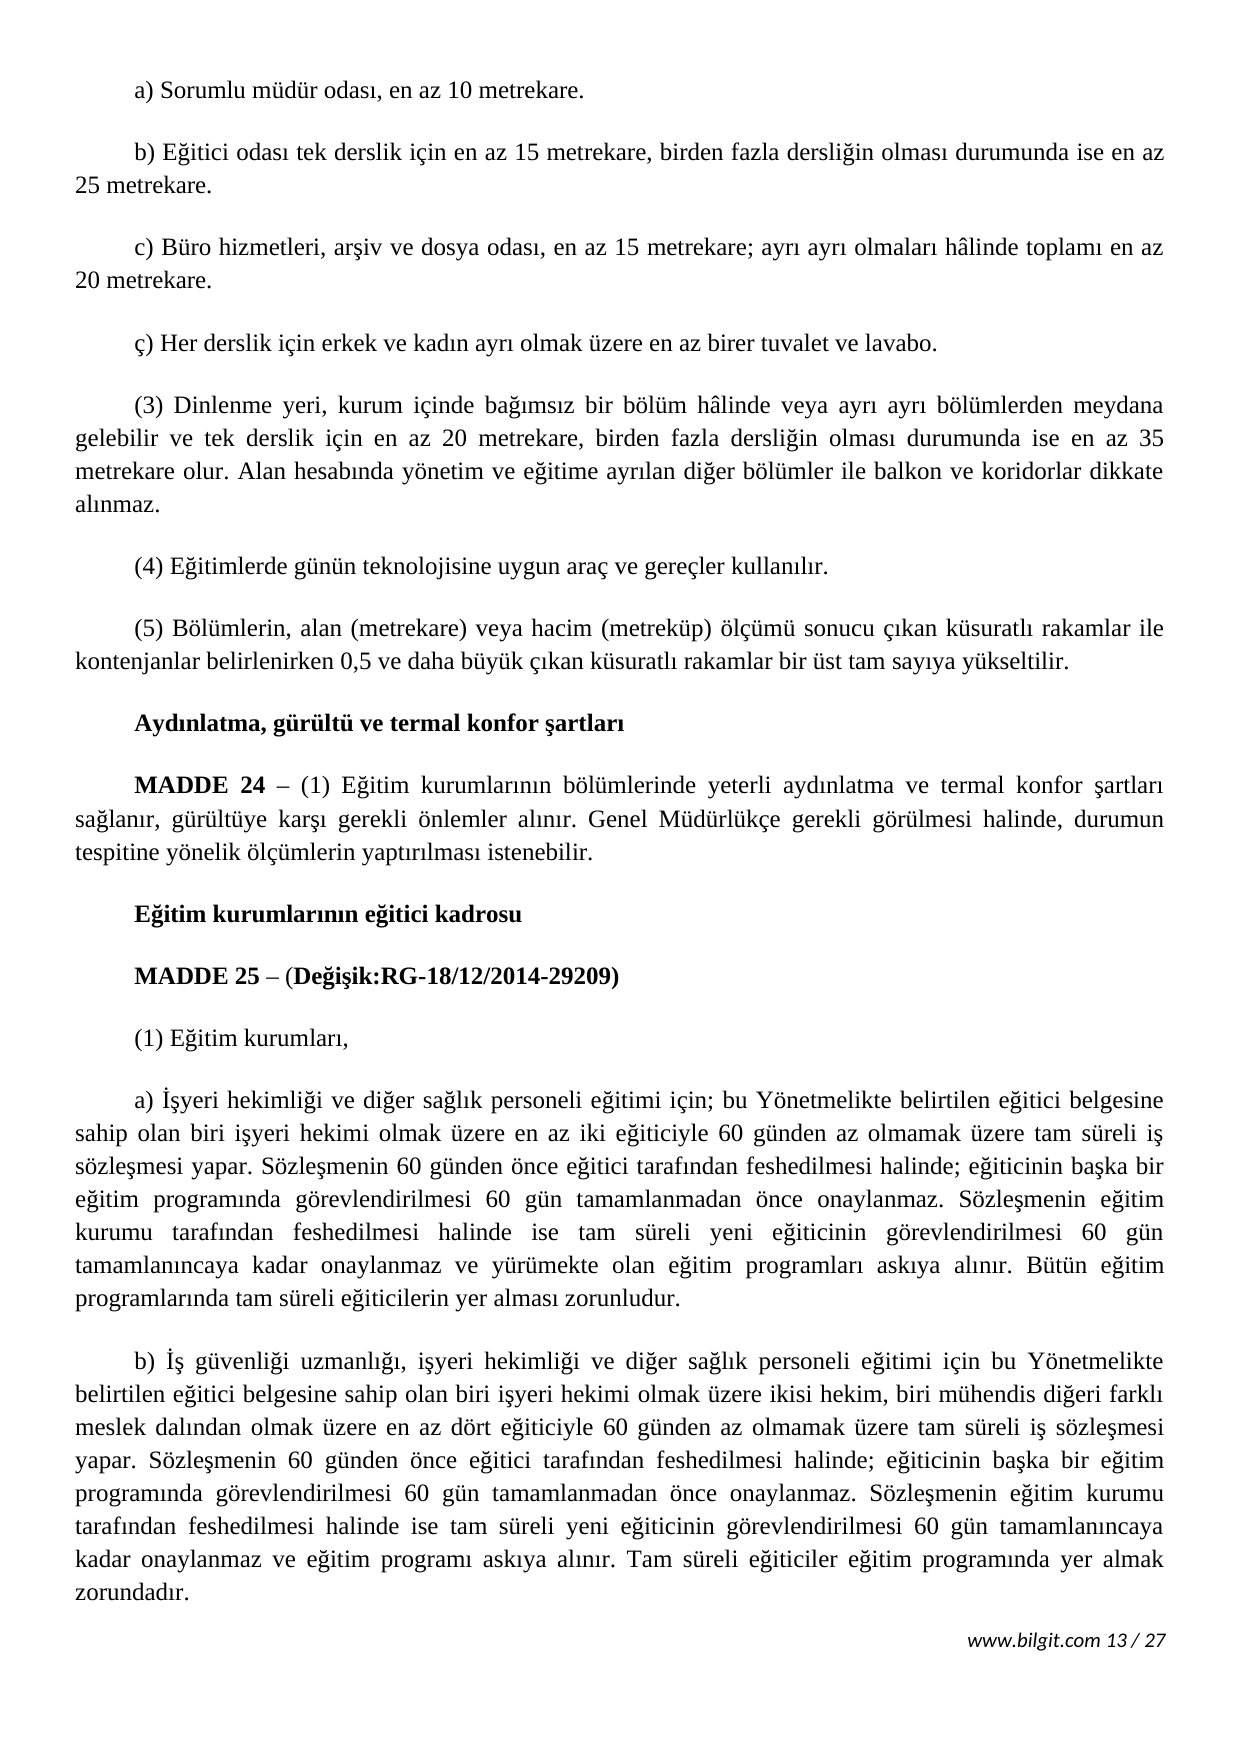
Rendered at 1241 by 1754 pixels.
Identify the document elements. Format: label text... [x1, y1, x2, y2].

text MADDE 25 – (Değişik:RG-18/12/2014-29209) [75, 961, 1165, 990]
text c) Büro hizmetleri, arşiv ve dosya odası, en az 15 metrekare; ayrı ayrı olmaları hâlinde toplamı en az 20 metrekare. [75, 232, 1165, 294]
text a) İşyeri hekimliği ve diğer sağlık personeli eğitimi için; bu Yönetmelikte belirtilen eğitici belgesine sahip olan biri işyeri hekimi olmak üzere en az iki eğiticiyle 60 günden az olmamak üzere tam süreli iş sözleşmesi yapar. Sözleşmenin 60 günden önce eğitici tarafından feshedilmesi halinde; eğiticinin başka bir eğitim programında görevlendirilmesi 60 gün tamamlanmadan önce onaylanmaz. Sözleşmenin eğitim kurumu tarafından feshedilmesi halinde ise tam süreli yeni eğiticinin görevlendirilmesi 60 gün tamamlanıncaya kadar onaylanmaz ve yürümekte olan eğitim programları askıya alınır. Bütün eğitim programlarında tam süreli eğiticilerin yer alması zorunludur. [75, 1085, 1165, 1312]
text b) Eğitici odası tek derslik için en az 15 metrekare, birden fazla dersliğin olması durumunda ise en az 25 metrekare. [75, 137, 1165, 199]
text (1) Eğitim kurumları, [75, 1023, 1165, 1052]
text b) İş güvenliği uzmanlığı, işyeri hekimliği ve diğer sağlık personeli eğitimi için bu Yönetmelikte belirtilen eğitici belgesine sahip olan biri işyeri hekimi olmak üzere ikisi hekim, biri mühendis diğeri farklı meslek dalından olmak üzere en az dört eğiticiyle 60 günden az olmamak üzere tam süreli iş sözleşmesi yapar. Sözleşmenin 60 günden önce eğitici tarafından feshedilmesi halinde; eğiticinin başka bir eğitim programında görevlendirilmesi 60 gün tamamlanmadan önce onaylanmaz. Sözleşmenin eğitim kurumu tarafından feshedilmesi halinde ise tam süreli yeni eğiticinin görevlendirilmesi 60 gün tamamlanıncaya kadar onaylanmaz ve eğitim programı askıya alınır. Tam süreli eğiticiler eğitim programında yer almak zorundadır. [75, 1346, 1165, 1606]
text (5) Bölümlerin, alan (metrekare) veya hacim (metreküp) ölçümü sonucu çıkan küsuratlı rakamlar ile kontenjanlar belirlenirken 0,5 ve daha büyük çıkan küsuratlı rakamlar bir üst tam sayıya yükseltilir. [75, 613, 1165, 675]
text MADDE 24 – (1) Eğitim kurumlarının bölümlerinde yeterli aydınlatma ve termal konfor şartları sağlanır, gürültüye karşı gerekli önlemler alınır. Genel Müdürlükçe gerekli görülmesi halinde, durumun tespitine yönelik ölçümlerin yaptırılması istenebilir. [75, 771, 1165, 865]
text (4) Eğitimlerde günün teknolojisine uygun araç ve gereçler kullanılır. [75, 551, 1165, 580]
text a) Sorumlu müdür odası, en az 10 metrekare. [75, 75, 1165, 104]
text Aydınlatma, gürültü ve termal konfor şartları [75, 708, 1165, 737]
text ç) Her derslik için erkek ve kadın ayrı olmak üzere en az birer tuvalet ve lavabo. [75, 328, 1165, 356]
text (3) Dinlenme yeri, kurum içinde bağımsız bir bölüm hâlinde veya ayrı ayrı bölümlerden meydana gelebilir ve tek derslik için en az 20 metrekare, birden fazla dersliğin olması durumunda ise en az 35 metrekare olur. Alan hesabında yönetim ve eğitime ayrılan diğer bölümler ile balkon ve koridorlar dikkate alınmaz. [75, 390, 1165, 518]
text Eğitim kurumlarının eğitici kadrosu [75, 899, 1165, 928]
